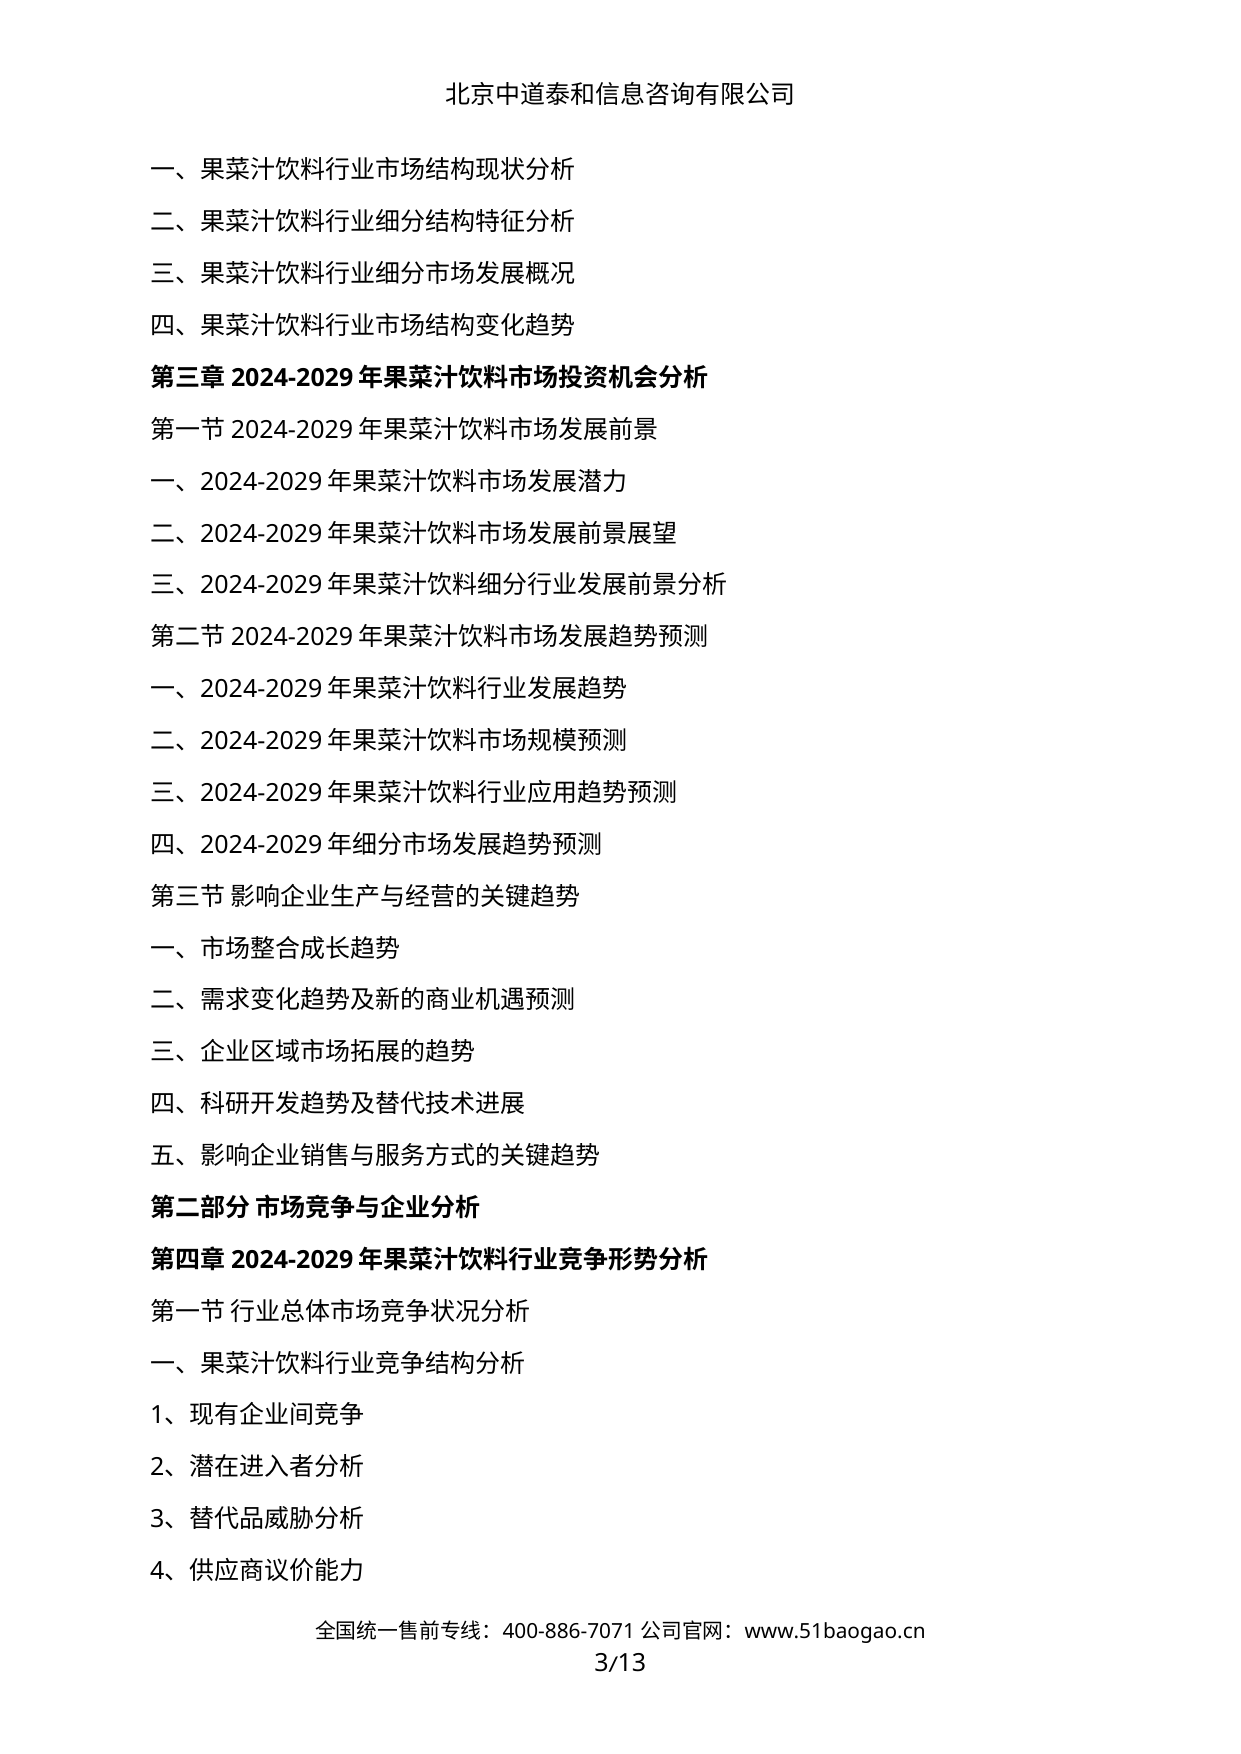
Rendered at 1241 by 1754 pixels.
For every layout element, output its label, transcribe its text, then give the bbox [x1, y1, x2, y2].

text 一、果菜汁饮料行业竞争结构分析 [150, 1343, 1090, 1379]
text 四、科研开发趋势及替代技术进展 [150, 1084, 1090, 1120]
text 第四章 2024-2029年果菜汁饮料行业竞争形势分析 [150, 1239, 1090, 1276]
text 第三节 影响企业生产与经营的关键趋势 [150, 876, 1090, 912]
text 一、市场整合成长趋势 [150, 928, 1090, 964]
text 三、果菜汁饮料行业细分市场发展概况 [150, 254, 1090, 290]
text 二、2024-2029年果菜汁饮料市场规模预测 [150, 721, 1090, 757]
text 三、2024-2029年果菜汁饮料行业应用趋势预测 [150, 772, 1090, 809]
text 2、潜在进入者分析 [150, 1447, 1090, 1483]
text 二、果菜汁饮料行业细分结构特征分析 [150, 202, 1090, 238]
text 三、2024-2029年果菜汁饮料细分行业发展前景分析 [150, 565, 1090, 601]
text 第二部分 市场竞争与企业分析 [150, 1187, 1090, 1224]
text 第三章 2024-2029年果菜汁饮料市场投资机会分析 [150, 357, 1090, 394]
text 二、2024-2029年果菜汁饮料市场发展前景展望 [150, 513, 1090, 549]
text 3、替代品威胁分析 [150, 1499, 1090, 1535]
text 第一节 2024-2029年果菜汁饮料市场发展前景 [150, 409, 1090, 446]
text 4、供应商议价能力 [150, 1551, 1090, 1587]
text 四、2024-2029年细分市场发展趋势预测 [150, 824, 1090, 861]
text 一、2024-2029年果菜汁饮料行业发展趋势 [150, 669, 1090, 705]
text 一、2024-2029年果菜汁饮料市场发展潜力 [150, 461, 1090, 497]
text 第一节 行业总体市场竞争状况分析 [150, 1291, 1090, 1327]
text 四、果菜汁饮料行业市场结构变化趋势 [150, 306, 1090, 342]
text 五、影响企业销售与服务方式的关键趋势 [150, 1136, 1090, 1172]
text 三、企业区域市场拓展的趋势 [150, 1032, 1090, 1068]
text 第二节 2024-2029年果菜汁饮料市场发展趋势预测 [150, 617, 1090, 653]
text 1、现有企业间竞争 [150, 1395, 1090, 1431]
text 一、果菜汁饮料行业市场结构现状分析 [150, 150, 1090, 186]
text 二、需求变化趋势及新的商业机遇预测 [150, 980, 1090, 1016]
